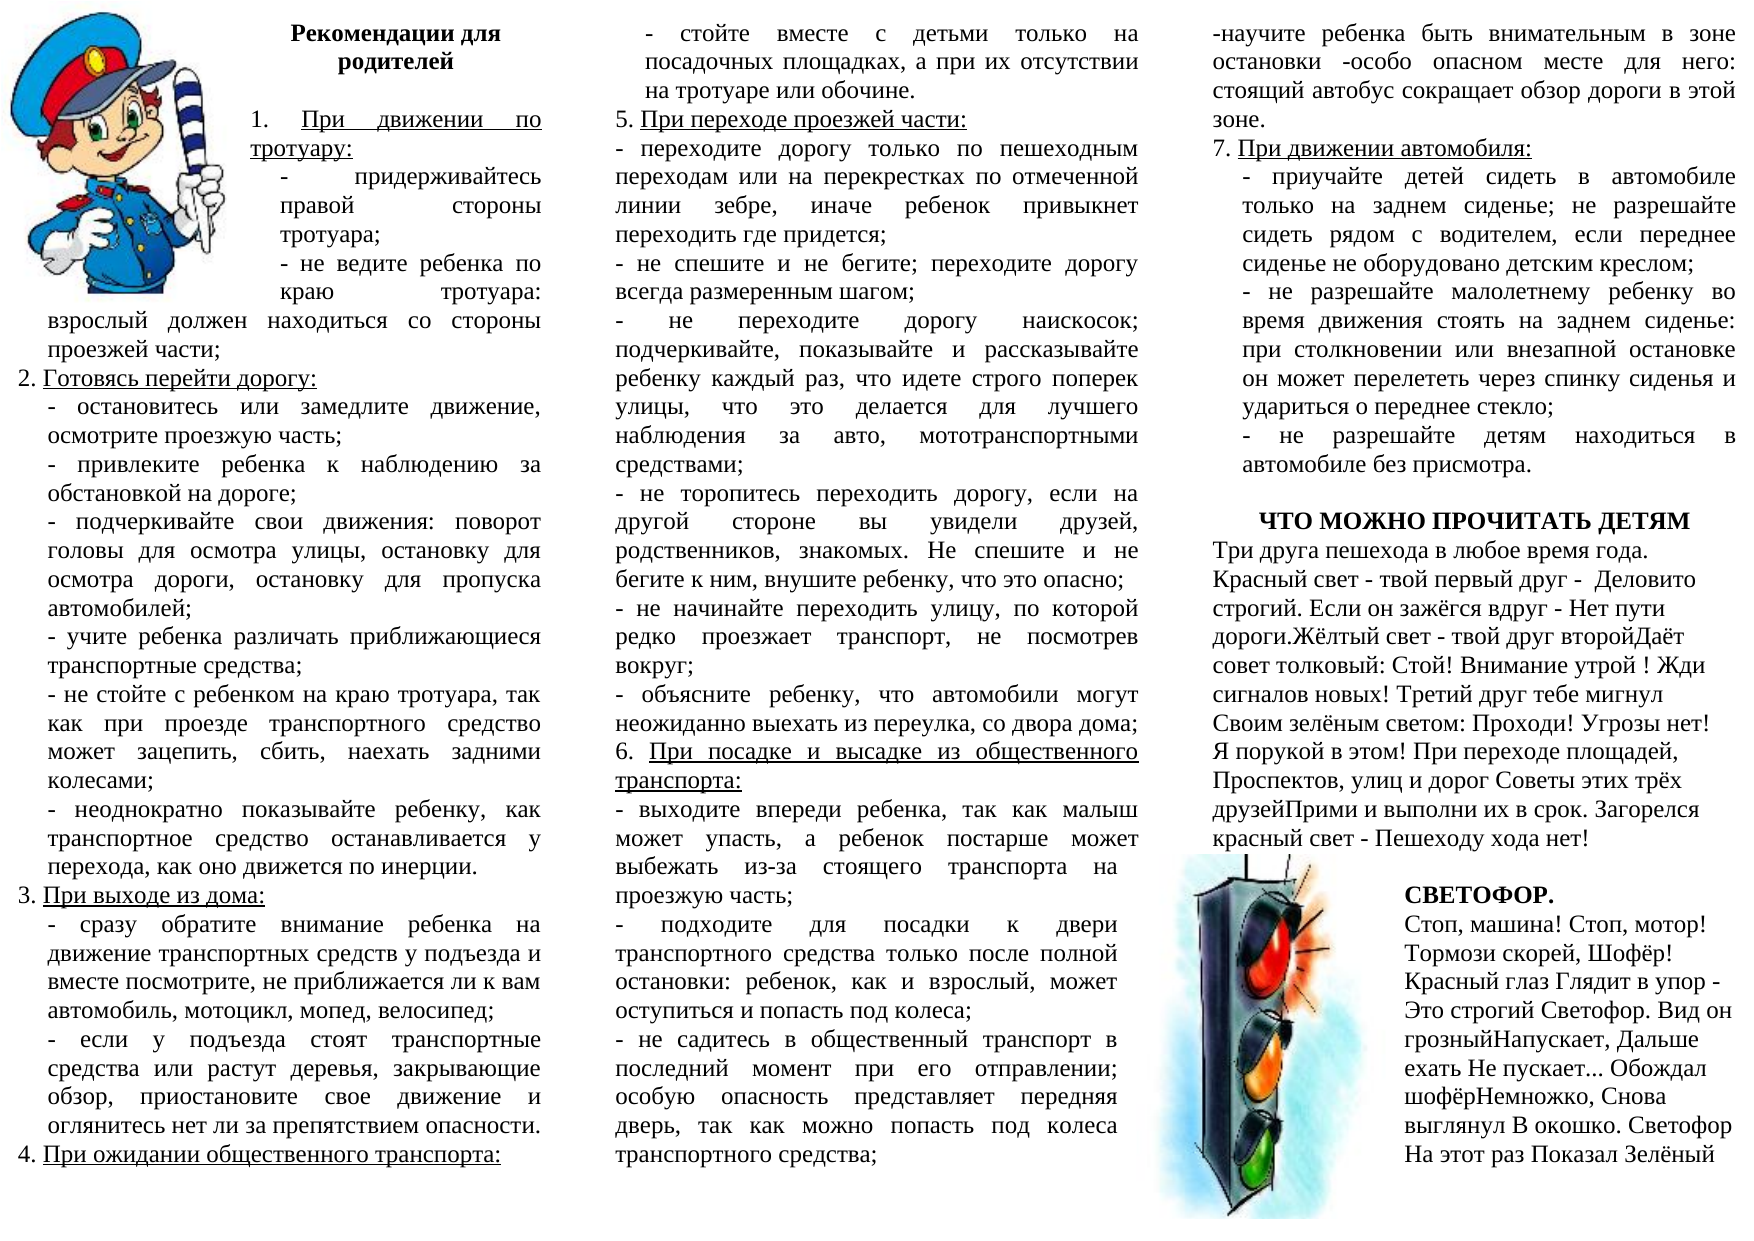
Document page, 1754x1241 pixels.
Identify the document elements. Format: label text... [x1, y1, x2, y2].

text - приучайте детей сидеть в автомобиле только на заднем сиденье; не разрешайте сидеть рядом с водителем, если переднее сиденье не оборудовано детским креслом; [1242, 161, 1736, 276]
text - не разрешайте детям находиться в автомобиле без присмотра. [1242, 420, 1736, 478]
text - придерживайтесь правой стороны тротуара; [231, 161, 541, 248]
text 2. Готовясь перейти дорогу: [18, 363, 541, 391]
text - не стойте с ребенком на краю тротуара, так как при проезде транспортного средство может зацепить, сбить, наехать задними колесами; [47, 679, 541, 794]
text 5. При переходе проезжей части: [615, 104, 1139, 133]
text 6. При посадке и высадке из общественного транспорта: [615, 736, 1139, 794]
text - неоднократно показывайте ребенку, как транспортное средство останавливается у перехода, как оно движется по инерции. [47, 794, 541, 880]
text - не начинайте переходить улицу, по которой редко проезжает транспорт, не посмотрев вокруг; [615, 593, 1139, 679]
text СВЕТОФОР. [1385, 880, 1736, 909]
picture [1135, 854, 1385, 1216]
text - не садитесь в общественный транспорт в последний момент при его отправлении; особую опасность представляет передняя дверь, так как можно попасть под колеса транспортного средства; [615, 1024, 1135, 1168]
text - подходите для посадки к двери транспортного средства только после полной остановки: ребенок, как и взрослый, может оступиться и попасть под колеса; [615, 909, 1135, 1024]
text - не спешите и не бегите; переходите дорогу всегда размеренным шагом; [615, 248, 1139, 305]
text - не разрешайте малолетнему ребенку во время движения стоять на заднем сиденье: при столкновении или внезапной остановке он может перелететь через спинку сиденья и удариться о переднее стекло; [1242, 276, 1736, 420]
text - стойте вместе с детьми только на посадочных площадках, а при их отсутствии на тротуаре или обочине. [645, 18, 1139, 104]
text Рекомендации для родителей [231, 18, 541, 75]
text -научите ребенка быть внимательным в зоне остановки -особо опасном месте для него: стоящий автобус сокращает обзор дороги в этой зоне. [1212, 18, 1736, 133]
text - не переходите дорогу наискосок; подчеркивайте, показывайте и рассказывайте ребенку каждый раз, что идете строго поперек улицы, что это делается для лучшего наблюдения за авто, мототранспортными средствами; [615, 305, 1139, 478]
text - выходите впереди ребенка, так как малыш может упасть, а ребенок постарше может выбежать из-за стоящего транспорта на проезжую часть; [615, 794, 1139, 909]
text - подчеркивайте свои движения: поворот головы для осмотра улицы, остановку для осмотра дороги, остановку для пропуска автомобилей; [47, 506, 541, 621]
text - не торопитесь переходить дорогу, если на другой стороне вы увидели друзей, родственников, знакомых. Не спешите и не бегите к ним, внушите ребенку, что это опасно; [615, 478, 1139, 593]
text 1. При движении по тротуару: [231, 104, 541, 161]
text - если у подъезда стоят транспортные средства или растут деревья, закрывающие обзор, приостановите свое движение и оглянитесь нет ли за препятствием опасности. [47, 1024, 541, 1139]
text 7. При движении автомобиля: [1212, 133, 1736, 161]
text - учите ребенка различать приближающиеся транспортные средства; [47, 621, 541, 679]
text - не ведите ребенка по краю тротуара: взрослый должен находиться со стороны проезжей части; [47, 248, 541, 363]
text - переходите дорогу только по пешеходным переходам или на перекрестках по отмеченной линии зебре, иначе ребенок привыкнет переходить где придется; [615, 133, 1139, 248]
text ЧТО МОЖНО ПРОЧИТАТЬ ДЕТЯМ [1212, 506, 1736, 535]
text - привлеките ребенка к наблюдению за обстановкой на дороге; [47, 449, 541, 506]
text 4. При ожидании общественного транспорта: [18, 1139, 541, 1168]
text - объясните ребенку, что автомобили могут неожиданно выехать из переулка, со двора дома; [615, 679, 1139, 736]
picture [0, 1, 231, 300]
text - сразу обратите внимание ребенка на движение транспортных средств у подъезда и вместе посмотрите, не приближается ли к вам автомобиль, мотоцикл, мопед, велосипед; [47, 909, 541, 1024]
text 3. При выходе из дома: [18, 880, 541, 909]
text Три друга пешехода в любое время года. Красный свет - твой первый друг - Деловито строгий. Если он зажёгся вдруг - Нет пути дороги.Жёлтый свет - твой друг второйДаёт совет толковый: Стой! Внимание утрой ! Жди сигналов новых! Третий друг тебе мигнул Своим зелёным светом: Проходи! Угрозы нет! Я порукой в этом! При переходе площадей, Проспектов, улиц и дорог Советы этих трёх друзейПрими и выполни их в срок. Загорелся красный свет - Пешеходу хода нет! [1212, 535, 1736, 851]
text - остановитесь или замедлите движение, осмотрите проезжую часть; [47, 391, 541, 449]
